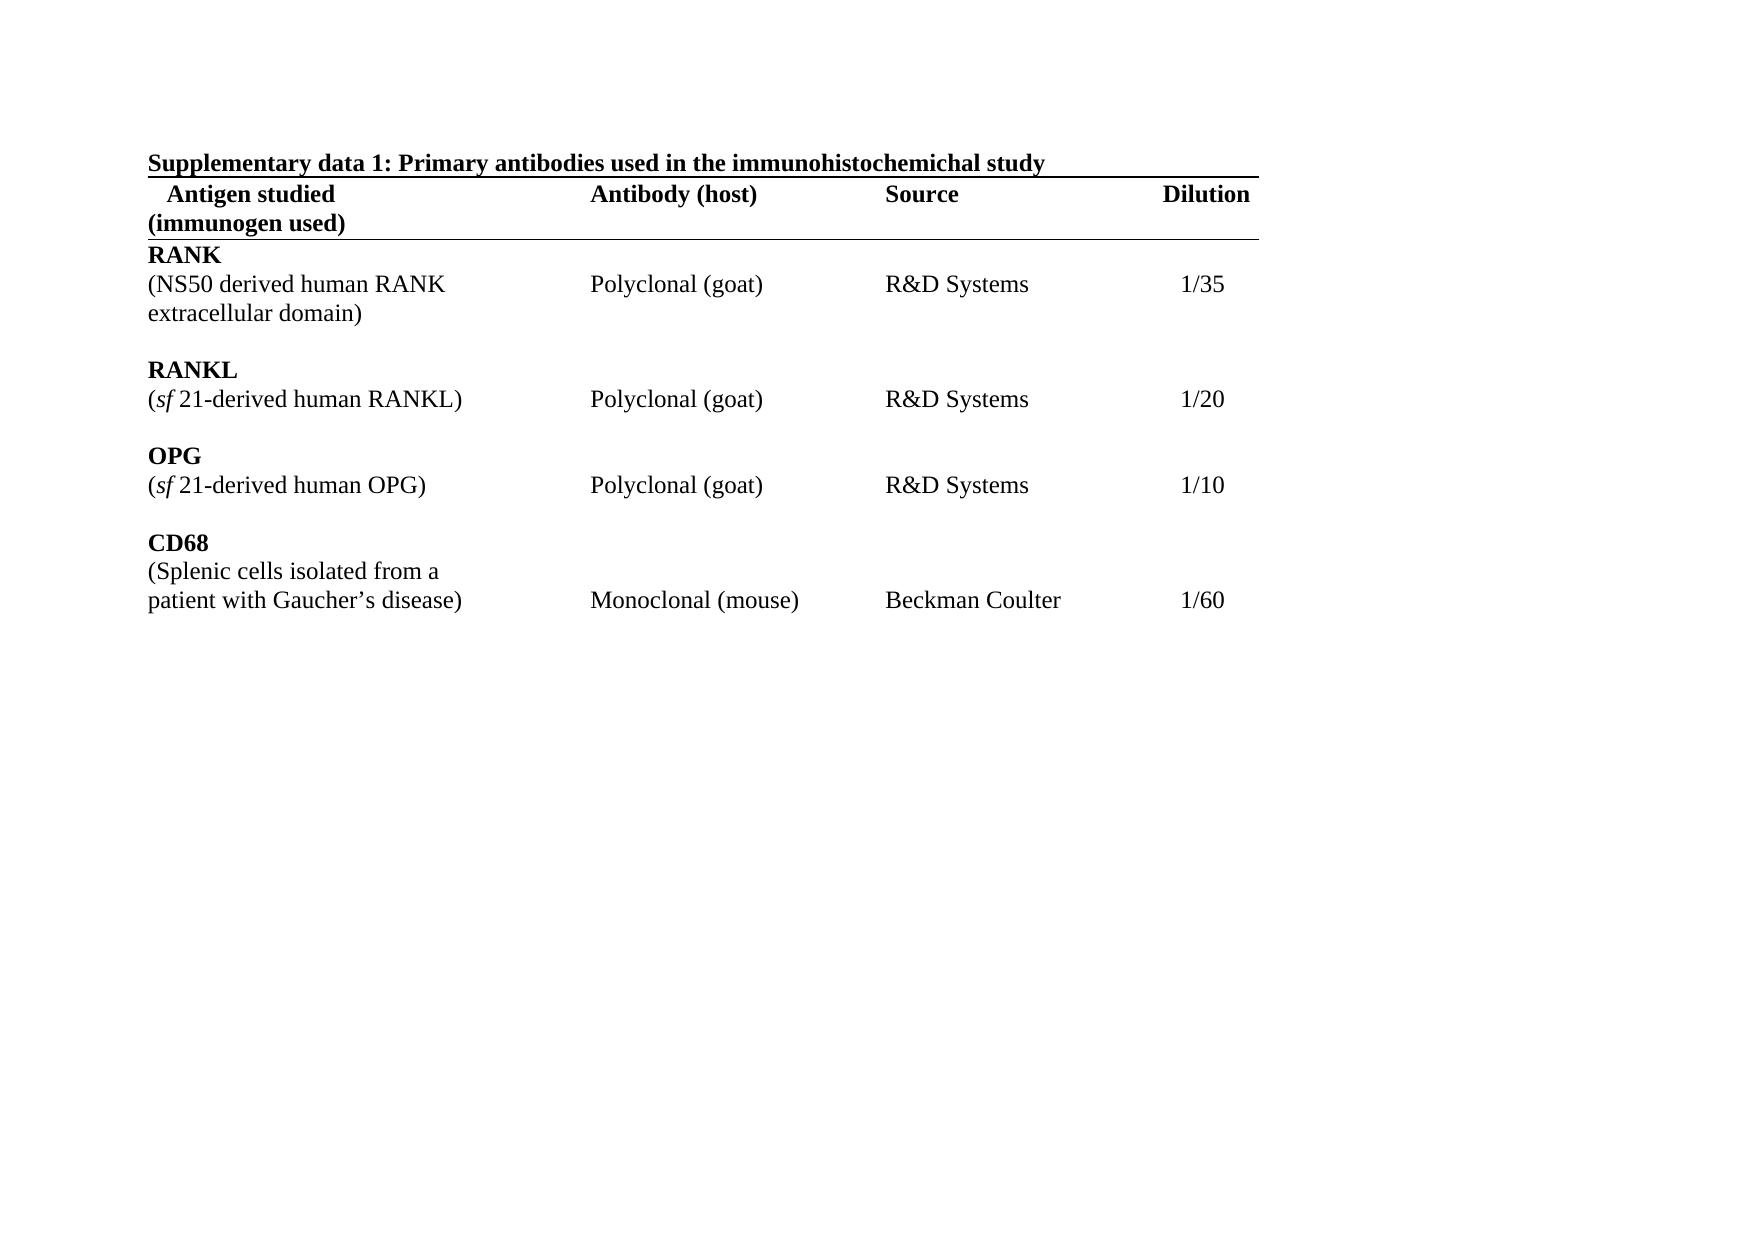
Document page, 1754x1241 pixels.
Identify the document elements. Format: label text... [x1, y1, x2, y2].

text Supplementary data 1: Primary antibodies used in the immunohistochemichal study [148, 148, 1606, 176]
text Antigen studied Antibody (host) Source Dilution [148, 178, 1259, 208]
text RANKL [148, 355, 1606, 384]
text (immunogen used) [148, 208, 1259, 239]
text (sf 21-derived human OPG) Polyclonal (goat) R&D Systems 1/10 [148, 470, 1606, 499]
text (Splenic cells isolated from a [148, 556, 1606, 585]
text CD68 [148, 528, 1606, 556]
text (sf 21-derived human RANKL) Polyclonal (goat) R&D Systems 1/20 [148, 384, 1606, 413]
text OPG [148, 441, 1606, 470]
text RANK [148, 240, 1606, 269]
text patient with Gaucher’s disease) Monoclonal (mouse) Beckman Coulter 1/60 [148, 585, 1606, 614]
text (NS50 derived human RANK Polyclonal (goat) R&D Systems 1/35 [148, 269, 1606, 298]
text extracellular domain) [148, 298, 1606, 326]
